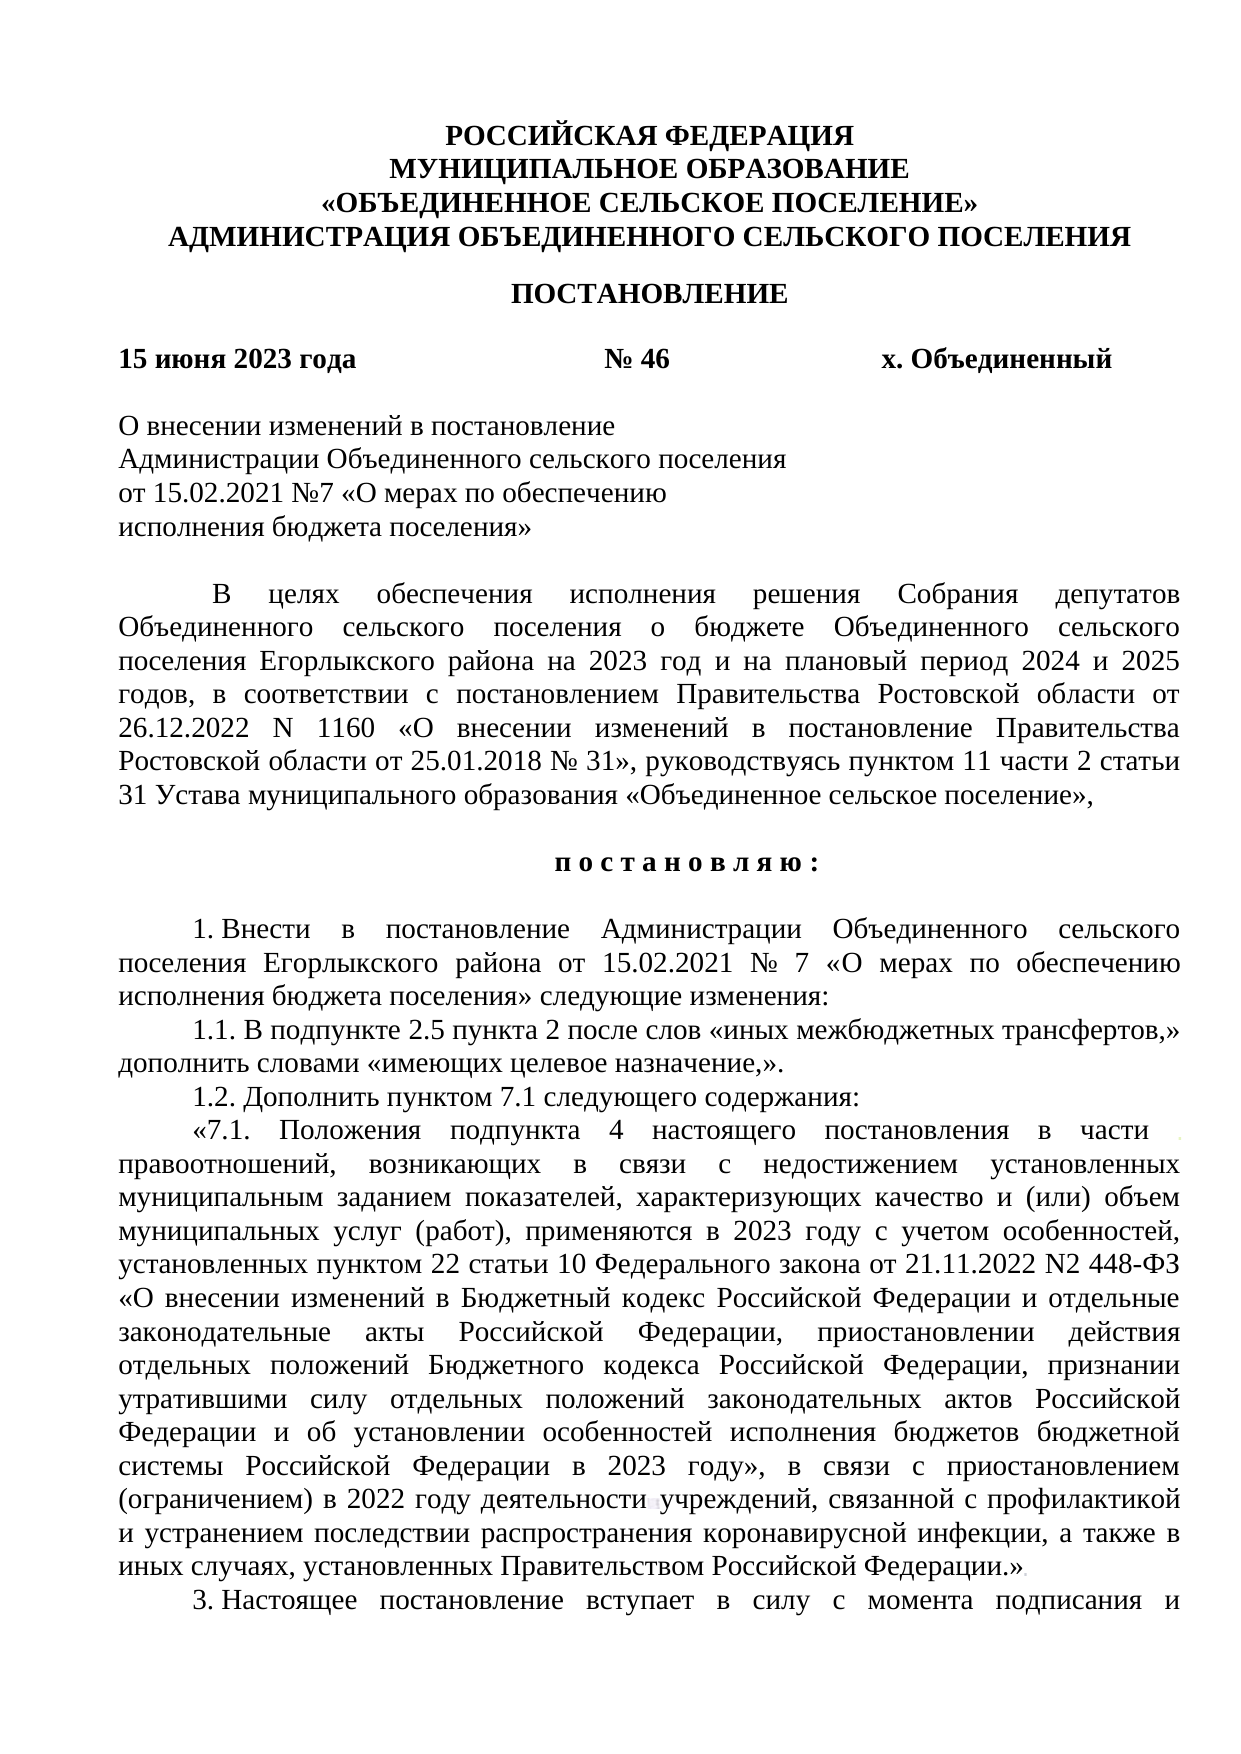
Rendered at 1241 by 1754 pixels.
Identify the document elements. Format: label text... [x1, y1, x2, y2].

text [118, 1582, 1181, 1616]
text «ОБЪЕДИНЕННОЕ СЕЛЬСКОЕ ПОСЕЛЕНИЕ» [118, 185, 1181, 219]
text 1.1. В подпункте 2.5 пункта 2 после слов «иных межбюджетных трансфертов,» дополнить словами «имеющих целевое назначение,». [118, 1012, 1181, 1079]
text Администрации Объединенного сельского поселения [118, 442, 1063, 475]
text МУНИЦИПАЛЬНОЕ ОБРАЗОВАНИЕ [118, 152, 1181, 185]
picture [647, 1498, 660, 1509]
text постановляю: [118, 844, 1181, 878]
text В целях обеспечения исполнения решения Собрания депутатов Объединенного сельского поселения о бюджете Объединенного сельского поселения Егорлыкского района на 2023 год и на плановый период 2024 и 2025 годов, в соответствии с постановлением Правительства Ростовской области от 26.12.2022 N 1160 «О внесении изменений в постановление Правительства Ростовской области от 25.01.2018 № 31», руководствуясь пунктом 11 части 2 статьи 31 Устава муниципального образования «Объединенное сельское поселение», [118, 576, 1181, 811]
text «7.1. Положения подпункта 4 настоящего постановления в части правоотношений, возникающих в связи с недостижением установленных муниципальным заданием показателей, характеризующих качество и (или) объем муниципальных услуг (работ), применяются в 2023 году с учетом особенностей, установленных пунктом 22 статьи 10 Федерального закона от 21.11.2022 N2 448-ФЗ «О внесении изменений в Бюджетный кодекс Российской Федерации и отдельные законодательные акты Российской Федерации, приостановлении действия отдельных положений Бюджетного кодекса Российской Федерации, признании утратившими силу отдельных положений законодательных актов Российской Федерации и об установлении особенностей исполнения бюджетов бюджетной системы Российской Федерации в 2023 году», в связи с приостановлением (ограничением) в 2022 году деятельностиучреждений, связанной с профилактикой и устранением последствии распространения коронавирусной инфекции, а также в иных случаях, установленных Правительством Российской Федерации.» [118, 1112, 1181, 1582]
text исполнения бюджета поселения» [118, 509, 1063, 542]
text АДМИНИСТРАЦИЯ ОБЪЕДИНЕННОГО СЕЛЬСКОГО ПОСЕЛЕНИЯ [118, 219, 1181, 252]
text ПОСТАНОВЛЕНИЕ [118, 276, 1181, 310]
text О внесении изменений в постановление [118, 408, 1063, 442]
text 1.2. Дополнить пунктом 7.1 следующего содержания: [118, 1079, 1181, 1112]
text от 15.02.2021 №7 «О мерах по обеспечению [118, 475, 1063, 509]
text РОССИЙСКАЯ ФЕДЕРАЦИЯ [118, 118, 1181, 152]
text 15 июня 2023 года № 46 х. Объединенный [118, 341, 1181, 374]
text 1. Внести в постановление Администрации Объединенного сельского поселения Егорлыкского района от 15.02.2021 № 7 «О мерах по обеспечению исполнения бюджета поселения» следующие изменения: [118, 911, 1181, 1012]
